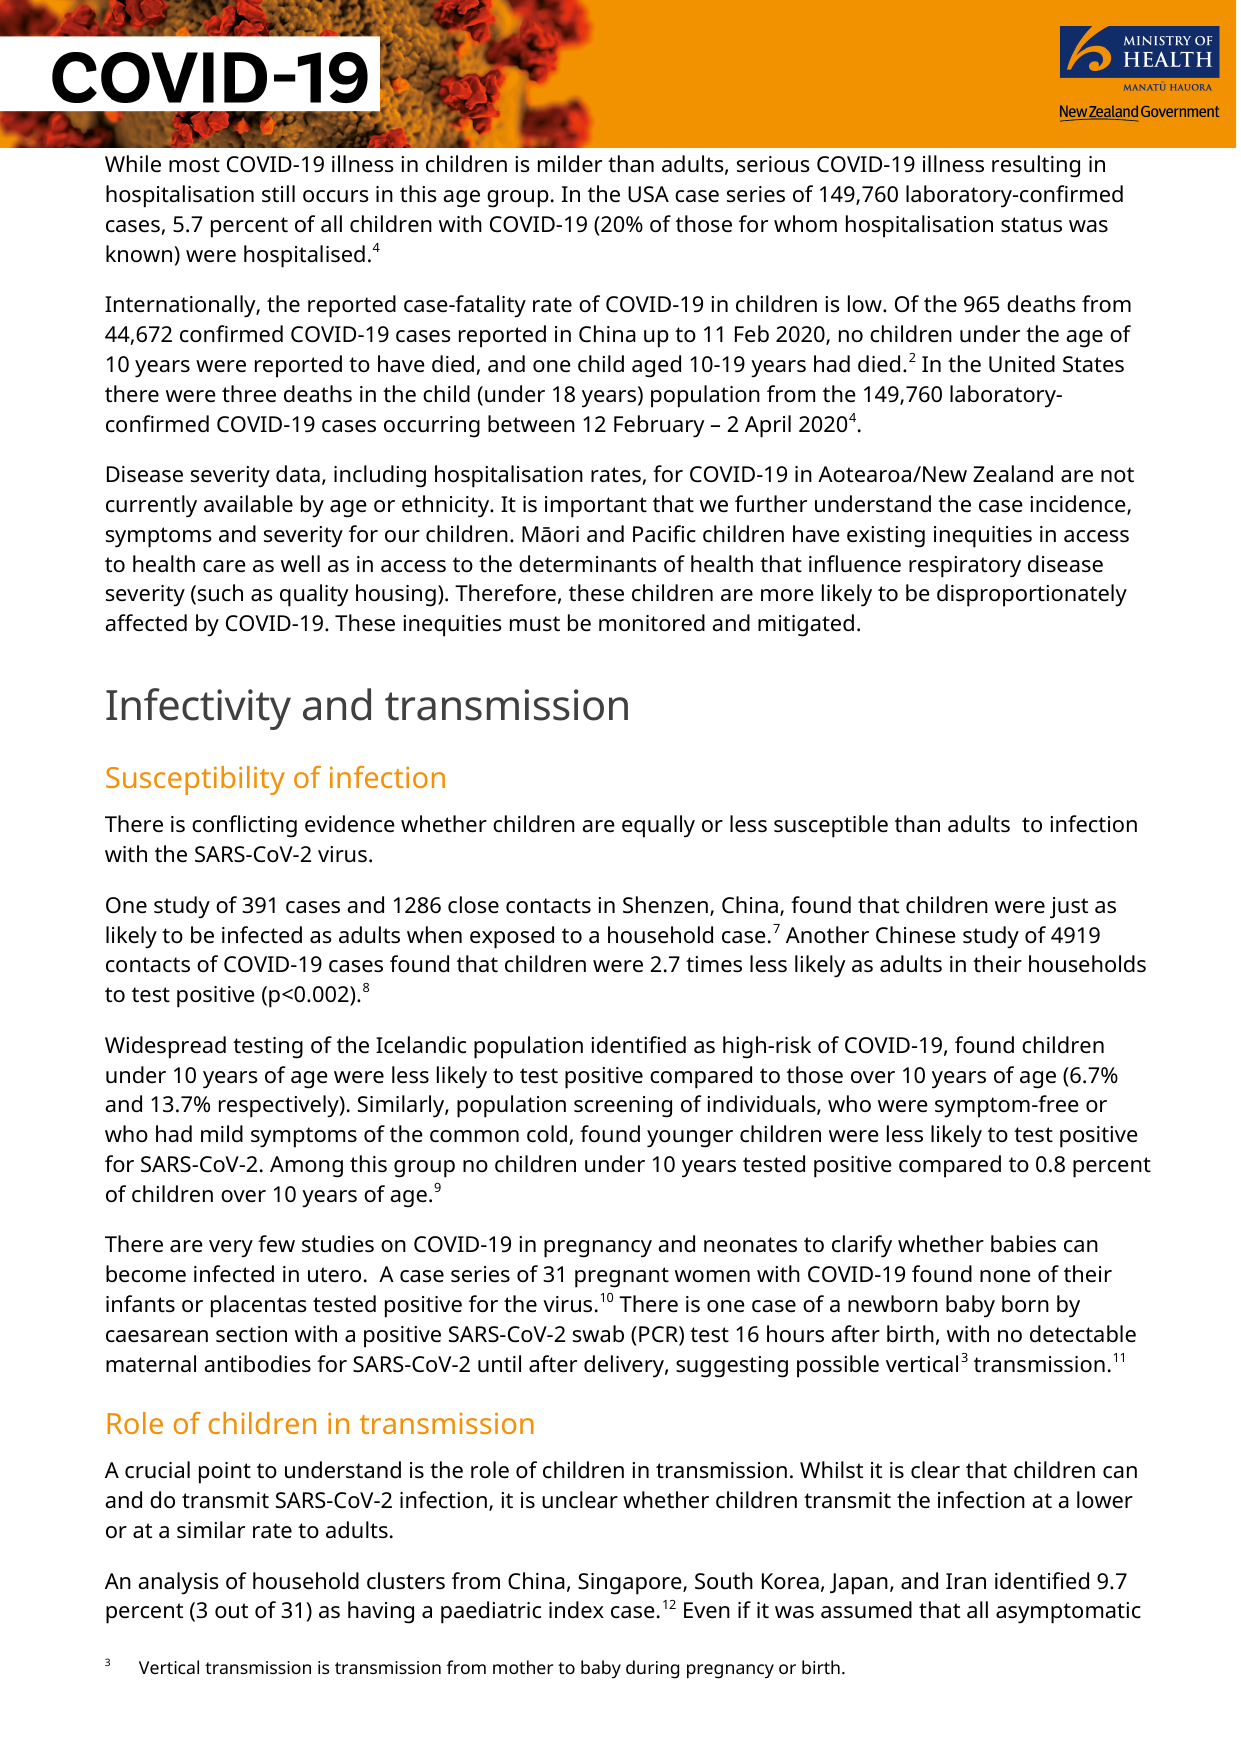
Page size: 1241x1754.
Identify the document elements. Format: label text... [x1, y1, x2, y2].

text One study of 391 cases and 1286 close contacts in Shenzen, China, found that children were just as likely to be infected as adults when exposed to a household case.7 Another Chinese study of 4919 contacts of COVID-19 cases found that children were 2.7 times less likely as adults in their households to test positive (p<0.002).8 [104, 890, 1152, 1009]
text There are very few studies on COVID-19 in pregnancy and neonates to clarify whether babies can become infected in utero. A case series of 31 pregnant women with COVID-19 found none of their infants or placentas tested positive for the virus.10 There is one case of a newborn baby born by caesarean section with a positive SARS-CoV-2 swab (PCR) test 16 hours after birth, with no detectable maternal antibodies for SARS-CoV-2 until after delivery, suggesting possible vertical transmission.11 [104, 1229, 1152, 1378]
text Widespread testing of the Icelandic population identified as high-risk of COVID-19, found children under 10 years of age were less likely to test positive compared to those over 10 years of age (6.7% and 13.7% respectively). Similarly, population screening of individuals, who were symptom-free or who had mild symptoms of the common cold, found younger children were less likely to test positive for SARS-CoV-2. Among this group no children under 10 years tested positive compared to 0.8 percent of children over 10 years of age.9 [104, 1030, 1152, 1208]
text A crucial point to understand is the role of children in transmission. Whilst it is clear that children can and do transmit SARS-CoV-2 infection, it is unclear whether children transmit the infection at a lower or at a similar rate to adults. [104, 1456, 1152, 1545]
subtitle Infectivity and transmission [104, 675, 1152, 732]
text While most COVID-19 illness in children is milder than adults, serious COVID-19 illness resulting in hospitalisation still occurs in this age group. In the USA case series of 149,760 laboratory-confirmed cases, 5.7 percent of all children with COVID-19 (20% of those for whom hospitalisation status was known) were hospitalised.4 [380, 149, 1152, 268]
text Disease severity data, including hospitalisation rates, for COVID-19 in Aotearoa/New Zealand are not currently available by age or ethnicity. It is important that we further understand the case incidence, symptoms and severity for our children. Māori and Pacific children have existing inequities in access to health care as well as in access to the determinants of health that influence respiratory disease severity (such as quality housing). Therefore, these children are more likely to be disproportionately affected by COVID-19. These inequities must be monitored and mitigated. [104, 459, 1152, 638]
text There is conflicting evidence whether children are equally or less susceptible than adults to infection with the SARS-CoV-2 virus. [104, 809, 1152, 869]
subtitle Susceptibility of infection [104, 757, 1152, 797]
picture [0, 0, 1237, 148]
text Internationally, the reported case-fatality rate of COVID-19 in children is low. Of the 965 deaths from 44,672 confirmed COVID-19 cases reported in China up to 11 Feb 2020, no children under the age of 10 years were reported to have died, and one child aged 10-19 years had died.2 In the United States there were three deaths in the child (under 18 years) population from the 149,760 laboratory-confirmed COVID-19 cases occurring between 12 February – 2 April 20204. [104, 289, 1152, 438]
subtitle Role of children in transmission [104, 1403, 1152, 1443]
